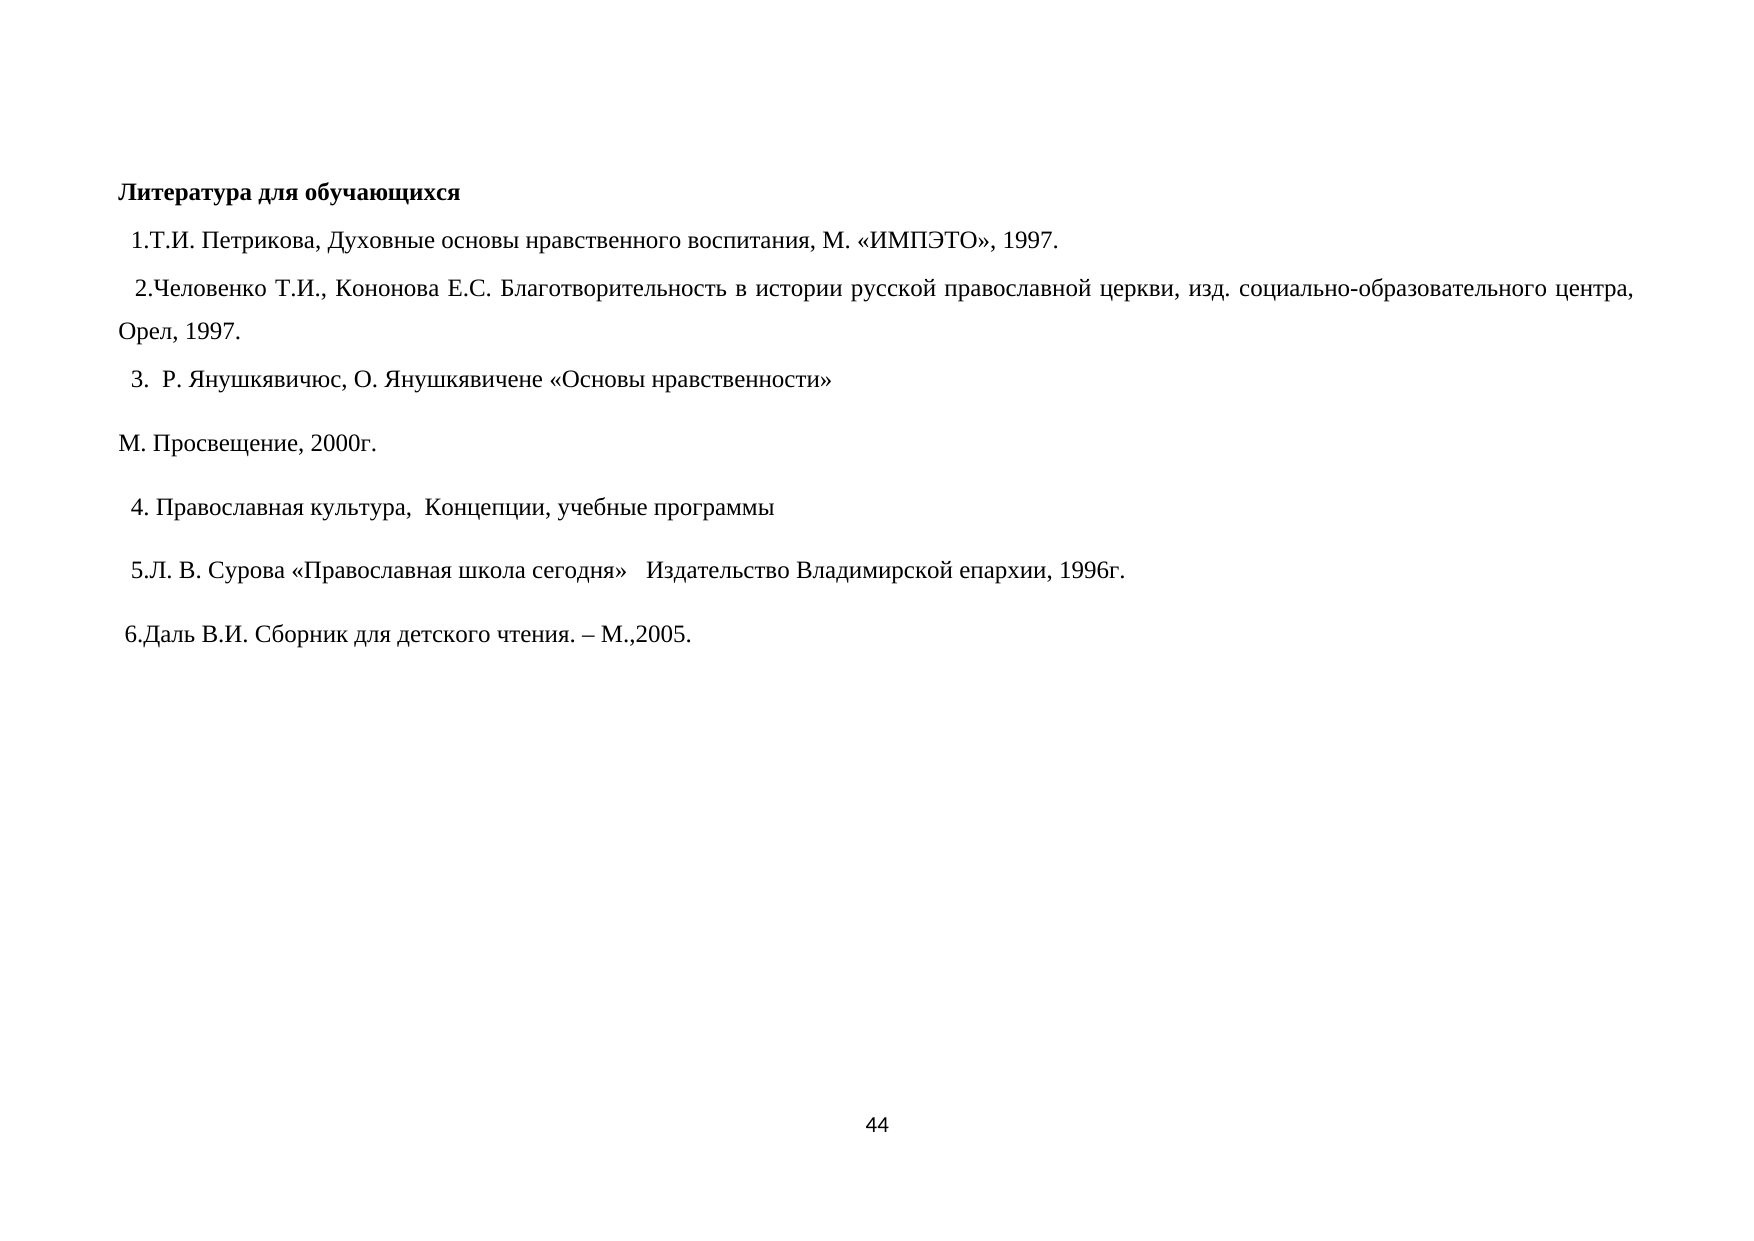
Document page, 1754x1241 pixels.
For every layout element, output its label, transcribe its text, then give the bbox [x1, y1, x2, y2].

text 6.Даль В.И. Сборник для детского чтения. – М.,2005. [118, 619, 1636, 648]
text 3. Р. Янушкявичюс, О. Янушкявичене «Основы нравственности» [118, 364, 1636, 392]
text 2.Человенко Т.И., Кононова Е.С. Благотворительность в истории русской православной церкви, изд. социально-образовательного центра, Орел, 1997. [118, 273, 1636, 345]
text 1.Т.И. Петрикова, Духовные основы нравственного воспитания, М. «ИМПЭТО», 1997. [118, 225, 1636, 254]
text Литература для обучающихся [118, 177, 1636, 206]
text М. Просвещение, 2000г. [118, 428, 1636, 456]
text 5.Л. В. Сурова «Православная школа сегодня» Издательство Владимирской епархии, 1996г. [118, 556, 1636, 584]
text 4. Православная культура, Концепции, учебные программы [118, 492, 1636, 520]
